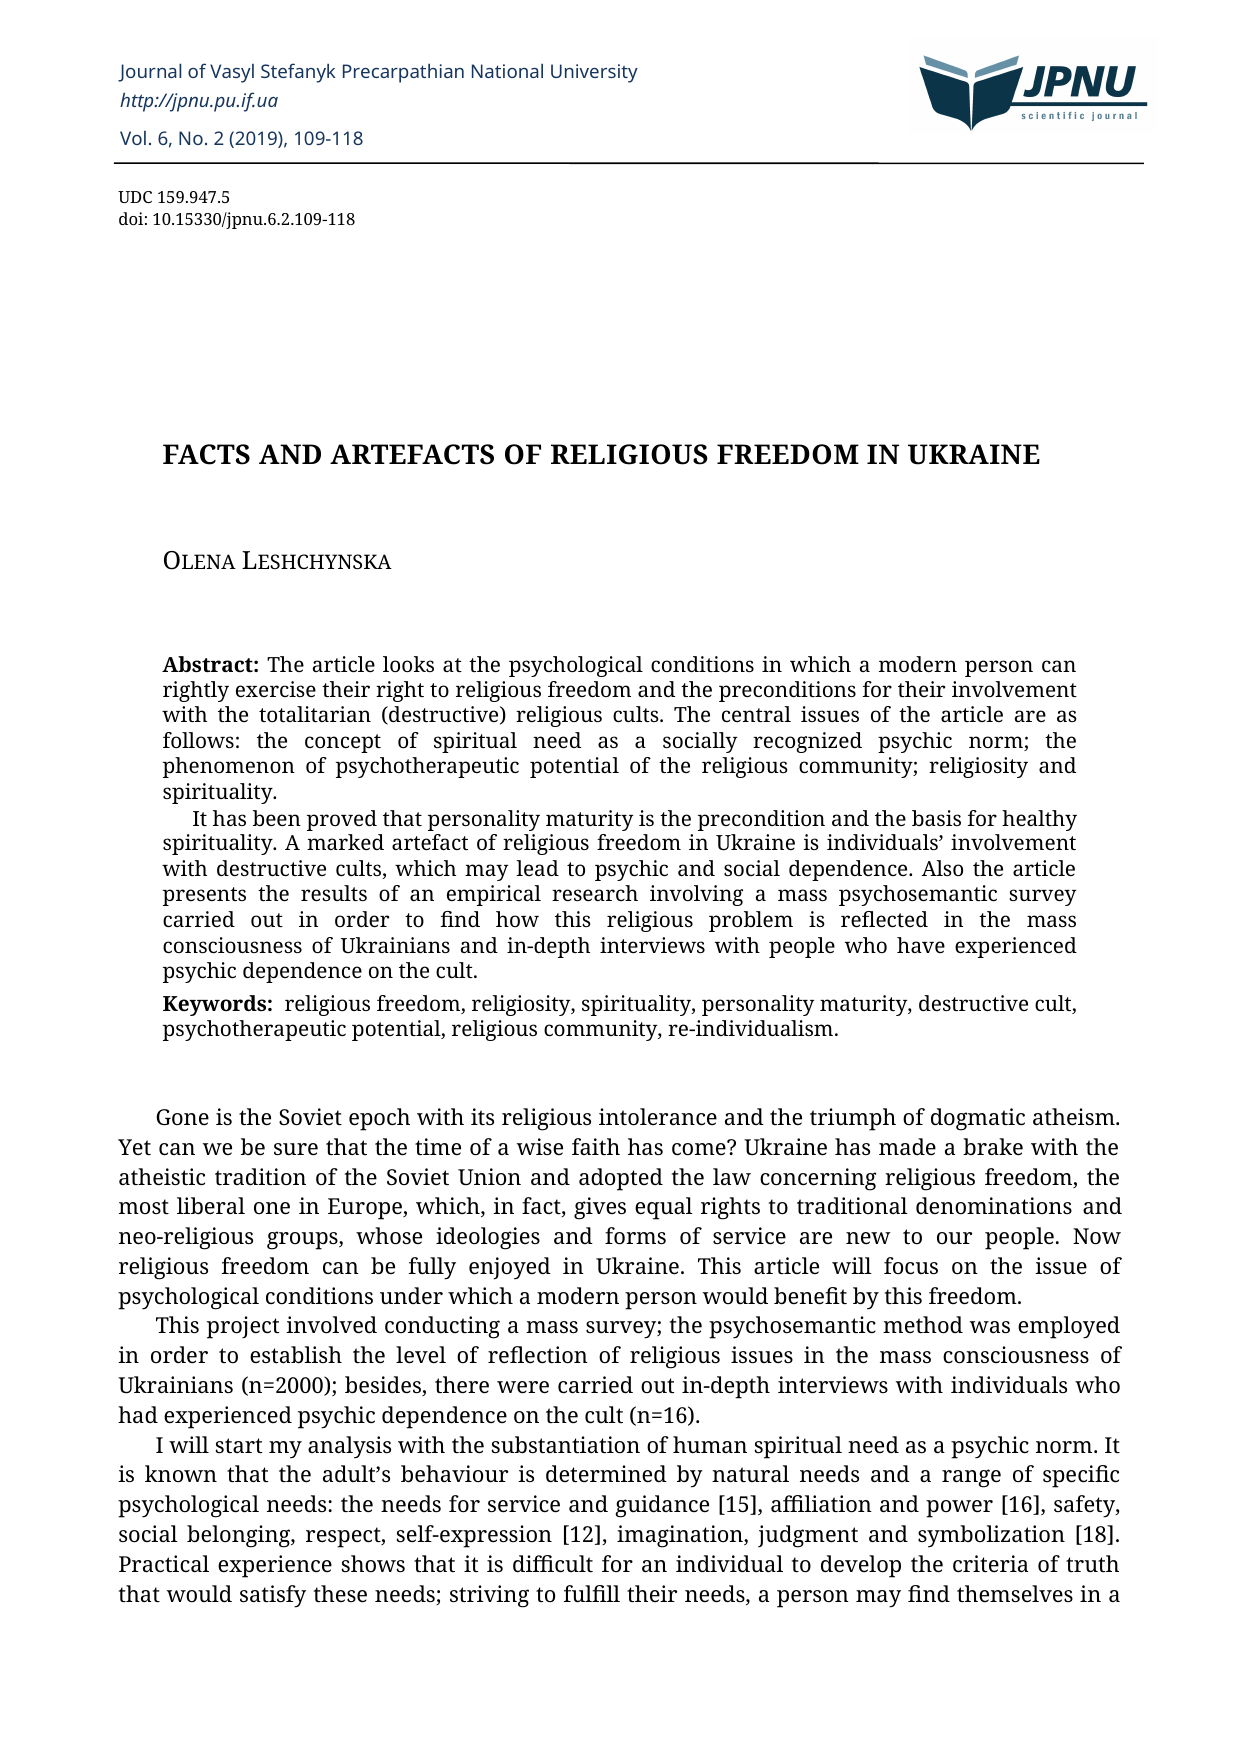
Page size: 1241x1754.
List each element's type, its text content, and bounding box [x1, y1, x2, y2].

text Keywords: religious freedom, religiosity, spirituality, personality maturity, destructive cult, psychotherapeutic potential, religious community, re-individualism. [162, 991, 1078, 1042]
title FACTS AND ARTEFACTS OF RELIGIOUS FREEDOM IN UKRAINE [162, 435, 1078, 472]
text Olena Leshchynska [162, 543, 1092, 577]
text UDC 159.947.5 [118, 185, 1122, 208]
text Gone is the Soviet epoch with its religious intolerance and the triumph of dogmatic atheism. Yet can we be sure that the time of a wise faith has come? Ukraine has made a brake with the atheistic tradition of the Soviet Union and adopted the law concerning religious freedom, the most liberal one in Europe, which, in fact, gives equal rights to traditional denominations and neo-religious groups, whose ideologies and forms of service are new to our people. Now religious freedom can be fully enjoyed in Ukraine. This article will focus on the issue of psychological conditions under which a modern person would benefit by this freedom. [118, 1102, 1122, 1310]
text Abstract: The article looks at the psychological conditions in which a modern person can rightly exercise their right to religious freedom and the preconditions for their involvement with the totalitarian (destructive) religious cults. The central issues of the article are as follows: the concept of spiritual need as a socially recognized psychic norm; the phenomenon of psychotherapeutic potential of the religious community; religiosity and spirituality. [162, 652, 1078, 806]
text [118, 1429, 1122, 1608]
picture [909, 37, 1158, 134]
text doi: 10.15330/jpnu.6.2.109-118 [118, 208, 1122, 231]
text It has been proved that personality maturity is the precondition and the basis for healthy spirituality. A marked artefact of religious freedom in Ukraine is individuals’ involvement with destructive cults, which may lead to psychic and social dependence. Also the article presents the results of an empirical research involving a mass psychosemantic survey carried out in order to find how this religious problem is reflected in the mass consciousness of Ukrainians and in-depth interviews with people who have experienced psychic dependence on the cult. [162, 806, 1078, 985]
text This project involved conducting a mass survey; the psychosemantic method was employed in order to establish the level of reflection of religious issues in the mass consciousness of Ukrainians (n=2000); besides, there were carried out in-depth interviews with individuals who had experienced psychic dependence on the cult (n=16). [118, 1310, 1122, 1429]
